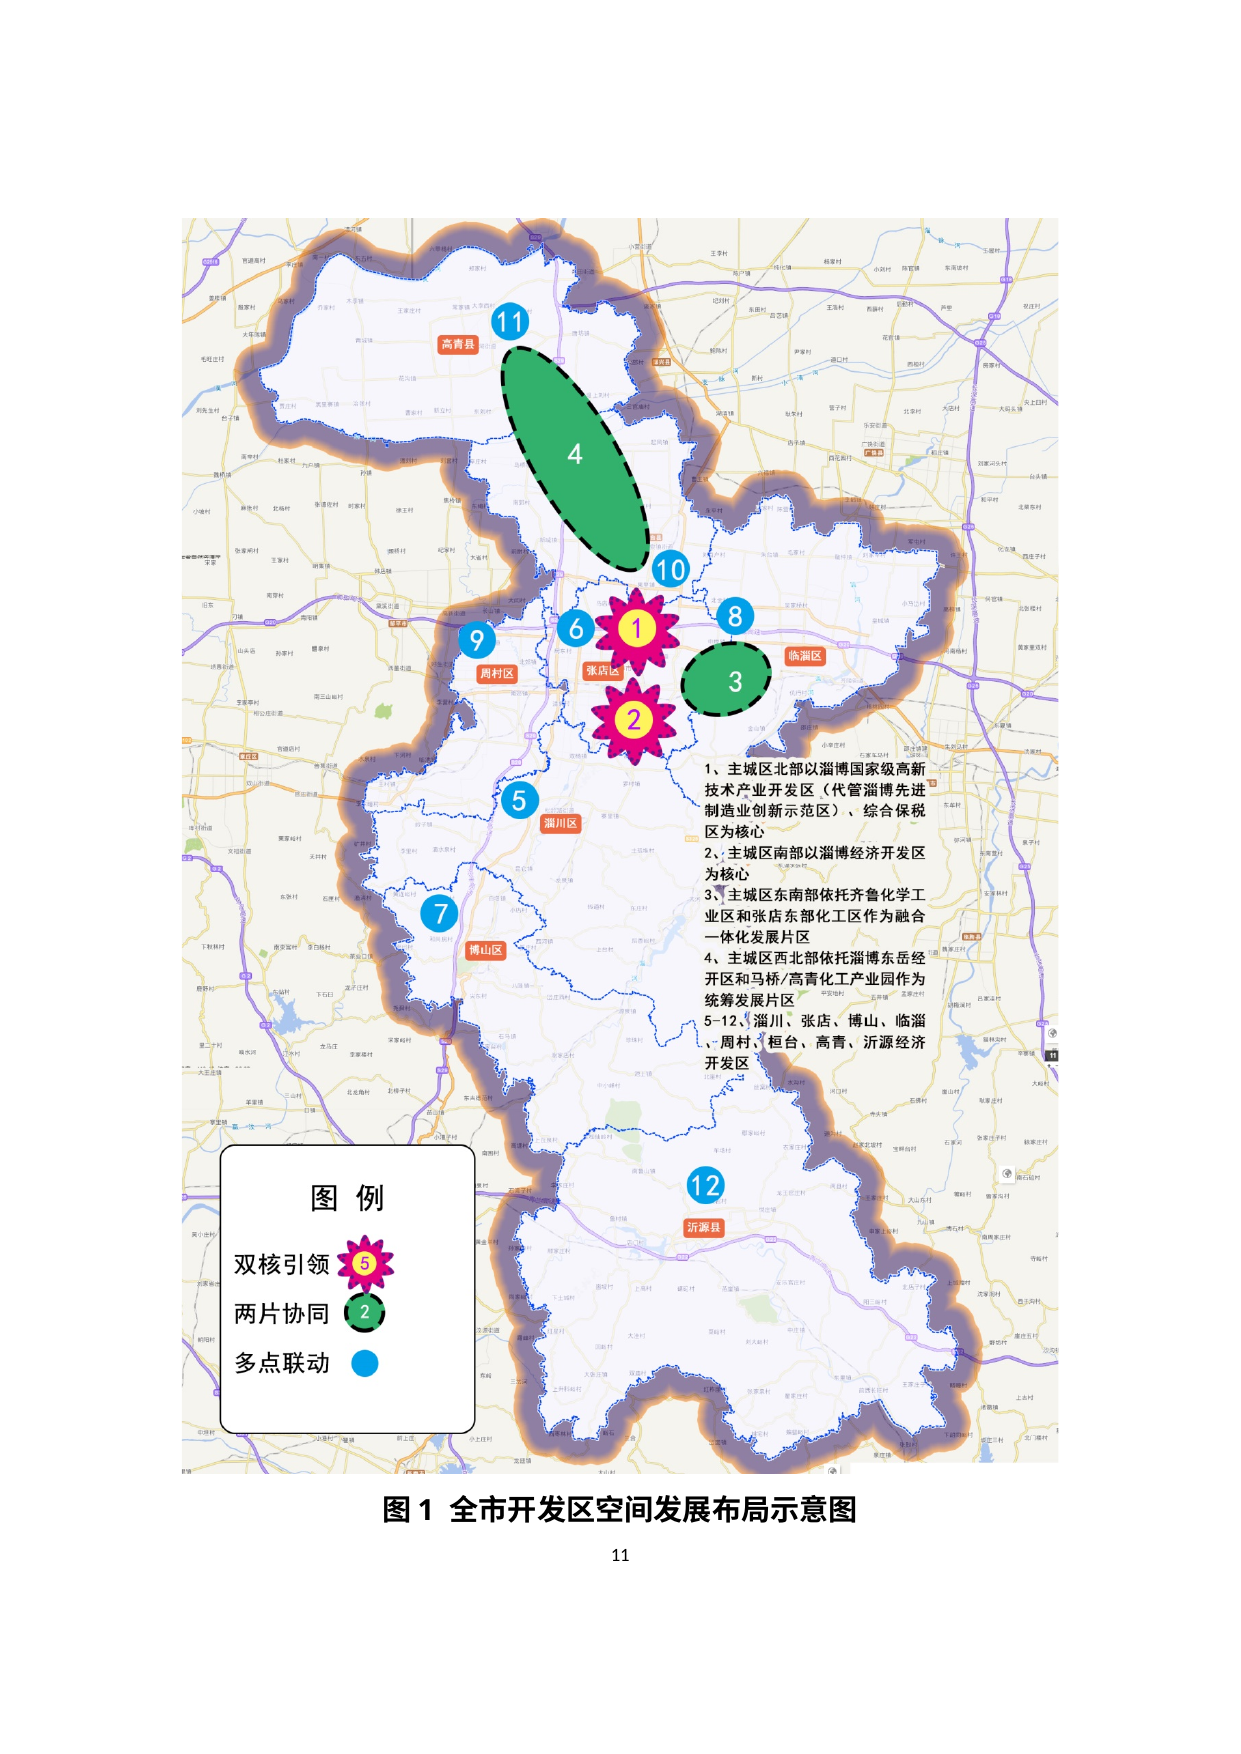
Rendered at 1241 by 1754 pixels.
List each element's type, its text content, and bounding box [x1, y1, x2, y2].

text 图1 全市开发区空间发展布局示意图 [159, 1487, 1081, 1529]
picture [181, 218, 1059, 1474]
